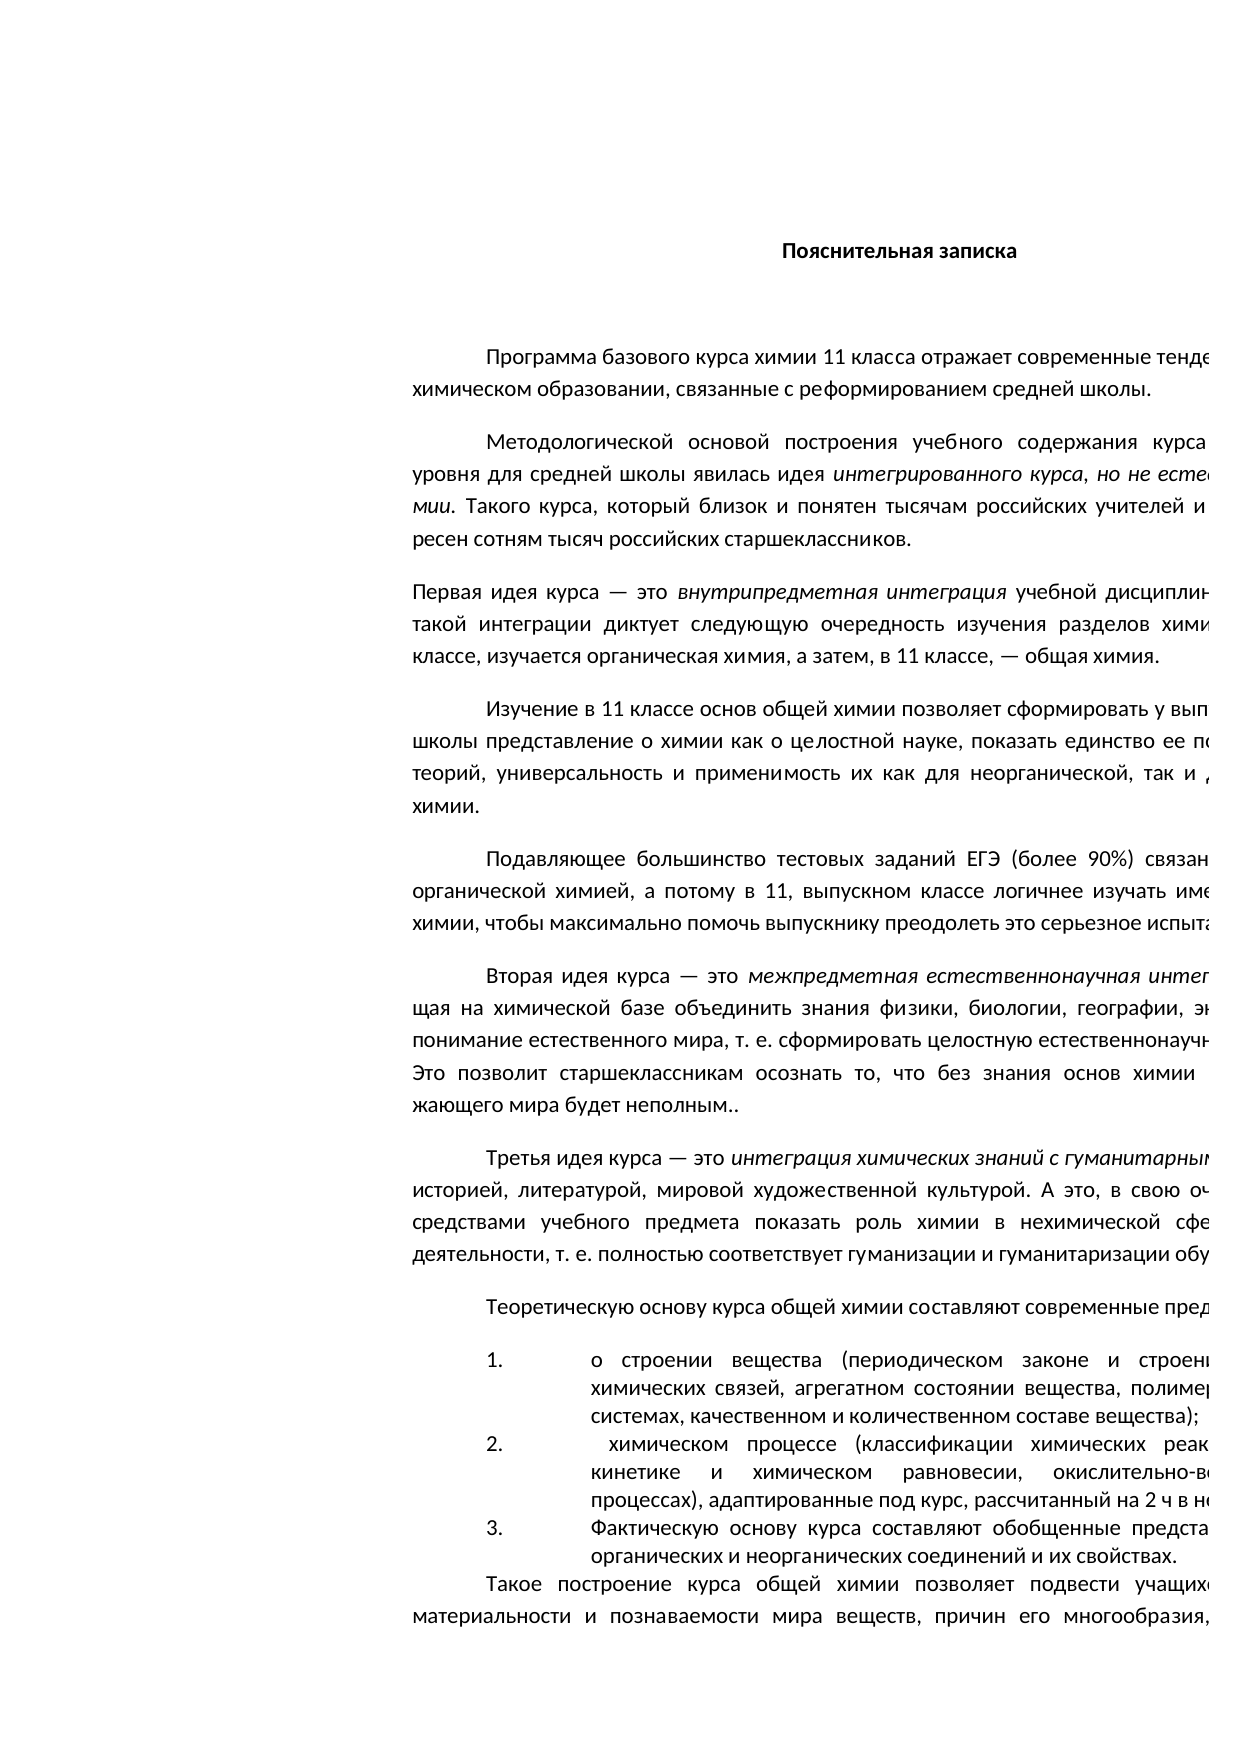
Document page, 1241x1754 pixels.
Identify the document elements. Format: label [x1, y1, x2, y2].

text [177, 118, 1152, 1635]
